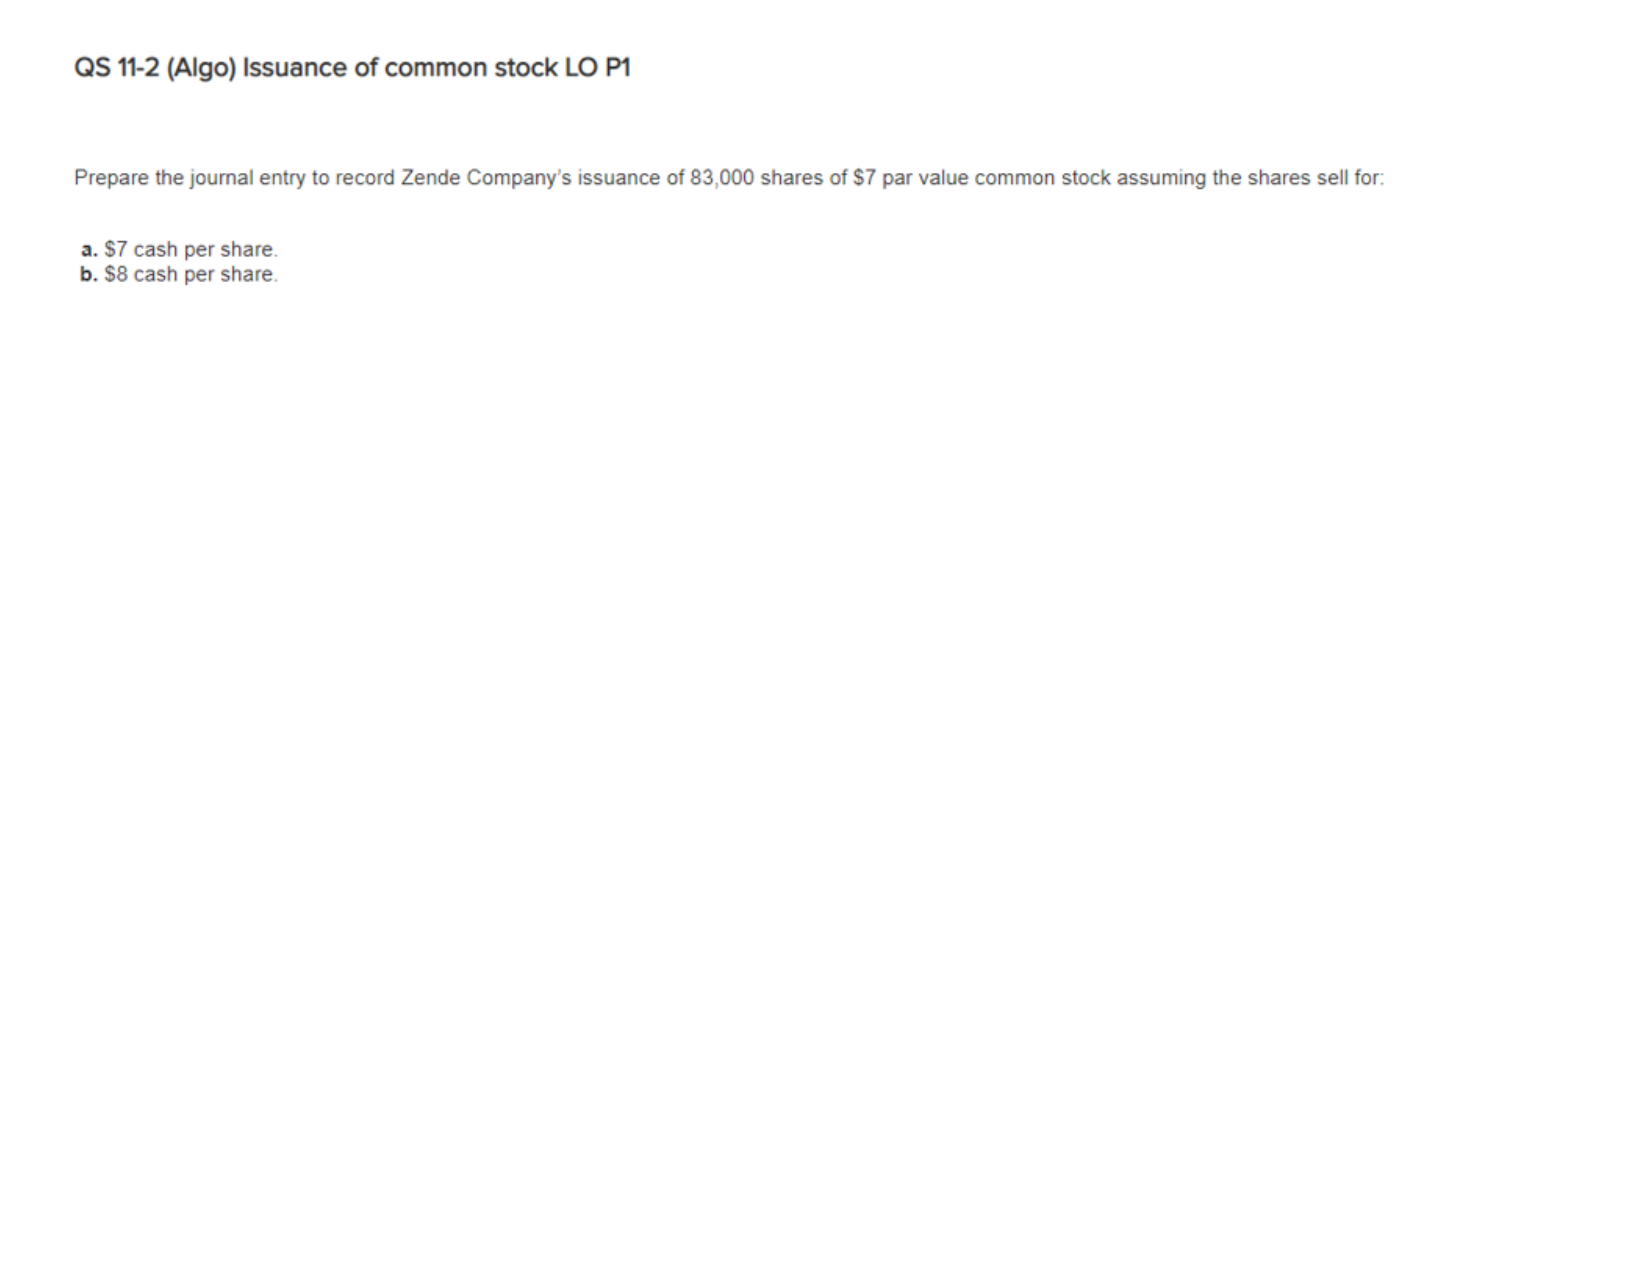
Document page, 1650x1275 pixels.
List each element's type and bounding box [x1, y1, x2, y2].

picture [56, 37, 1393, 304]
